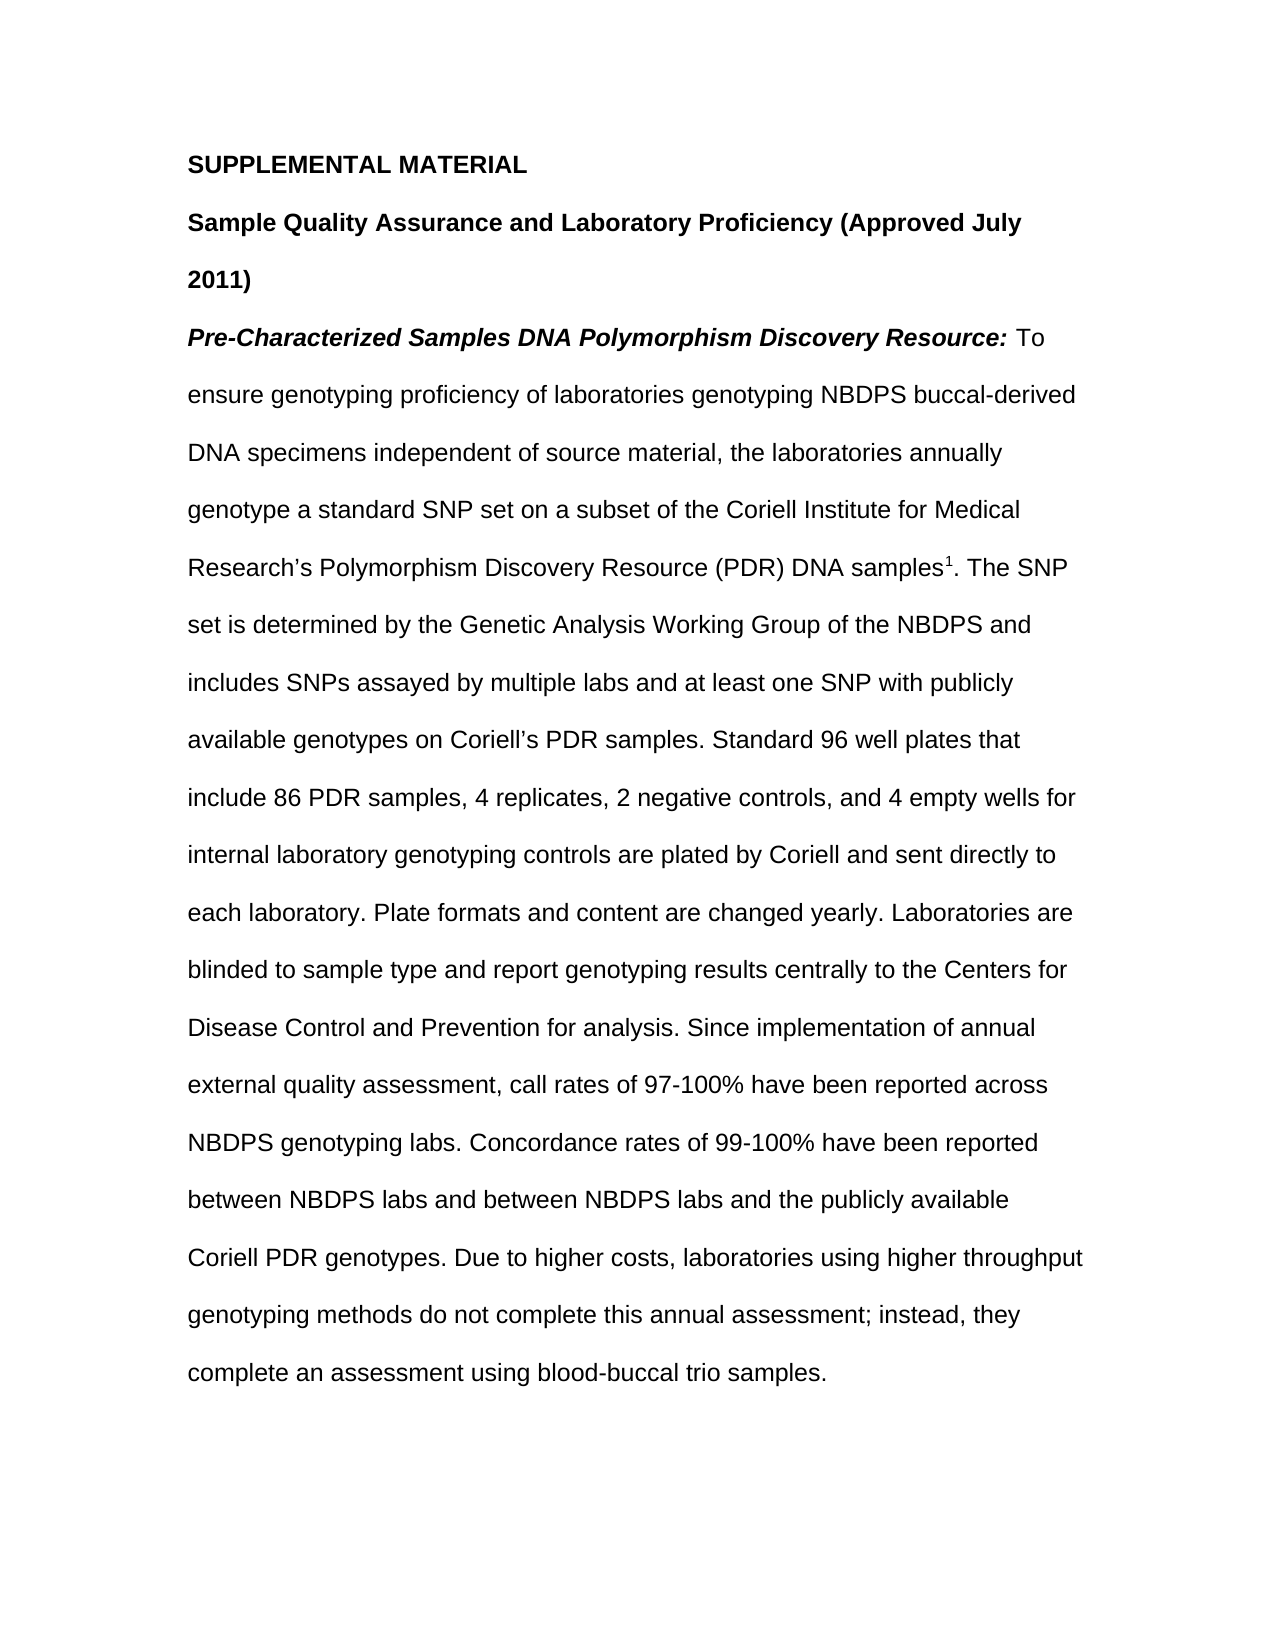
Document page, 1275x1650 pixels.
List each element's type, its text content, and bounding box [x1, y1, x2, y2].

text Pre-Characterized Samples DNA Polymorphism Discovery Resource: To ensure genotyping proficiency of laboratories genotyping NBDPS buccal-derived DNA specimens independent of source material, the laboratories annually genotype a standard SNP set on a subset of the Coriell Institute for Medical Research’s Polymorphism Discovery Resource (PDR) DNA samples1. The SNP set is determined by the Genetic Analysis Working Group of the NBDPS and includes SNPs assayed by multiple labs and at least one SNP with publicly available genotypes on Coriell’s PDR samples. Standard 96 well plates that include 86 PDR samples, 4 replicates, 2 negative controls, and 4 empty wells for internal laboratory genotyping controls are plated by Coriell and sent directly to each laboratory. Plate formats and content are changed yearly. Laboratories are blinded to sample type and report genotyping results centrally to the Centers for Disease Control and Prevention for analysis. Since implementation of annual external quality assessment, call rates of 97-100% have been reported across NBDPS genotyping labs. Concordance rates of 99-100% have been reported between NBDPS labs and between NBDPS labs and the publicly available Coriell PDR genotypes. Due to higher costs, laboratories using higher throughput genotyping methods do not complete this annual assessment; instead, they complete an assessment using blood-buccal trio samples. [187, 322, 1087, 1386]
text SUPPLEMENTAL MATERIAL [187, 150, 1087, 179]
text Sample Quality Assurance and Laboratory Proficiency (Approved July 2011) [187, 207, 1087, 294]
